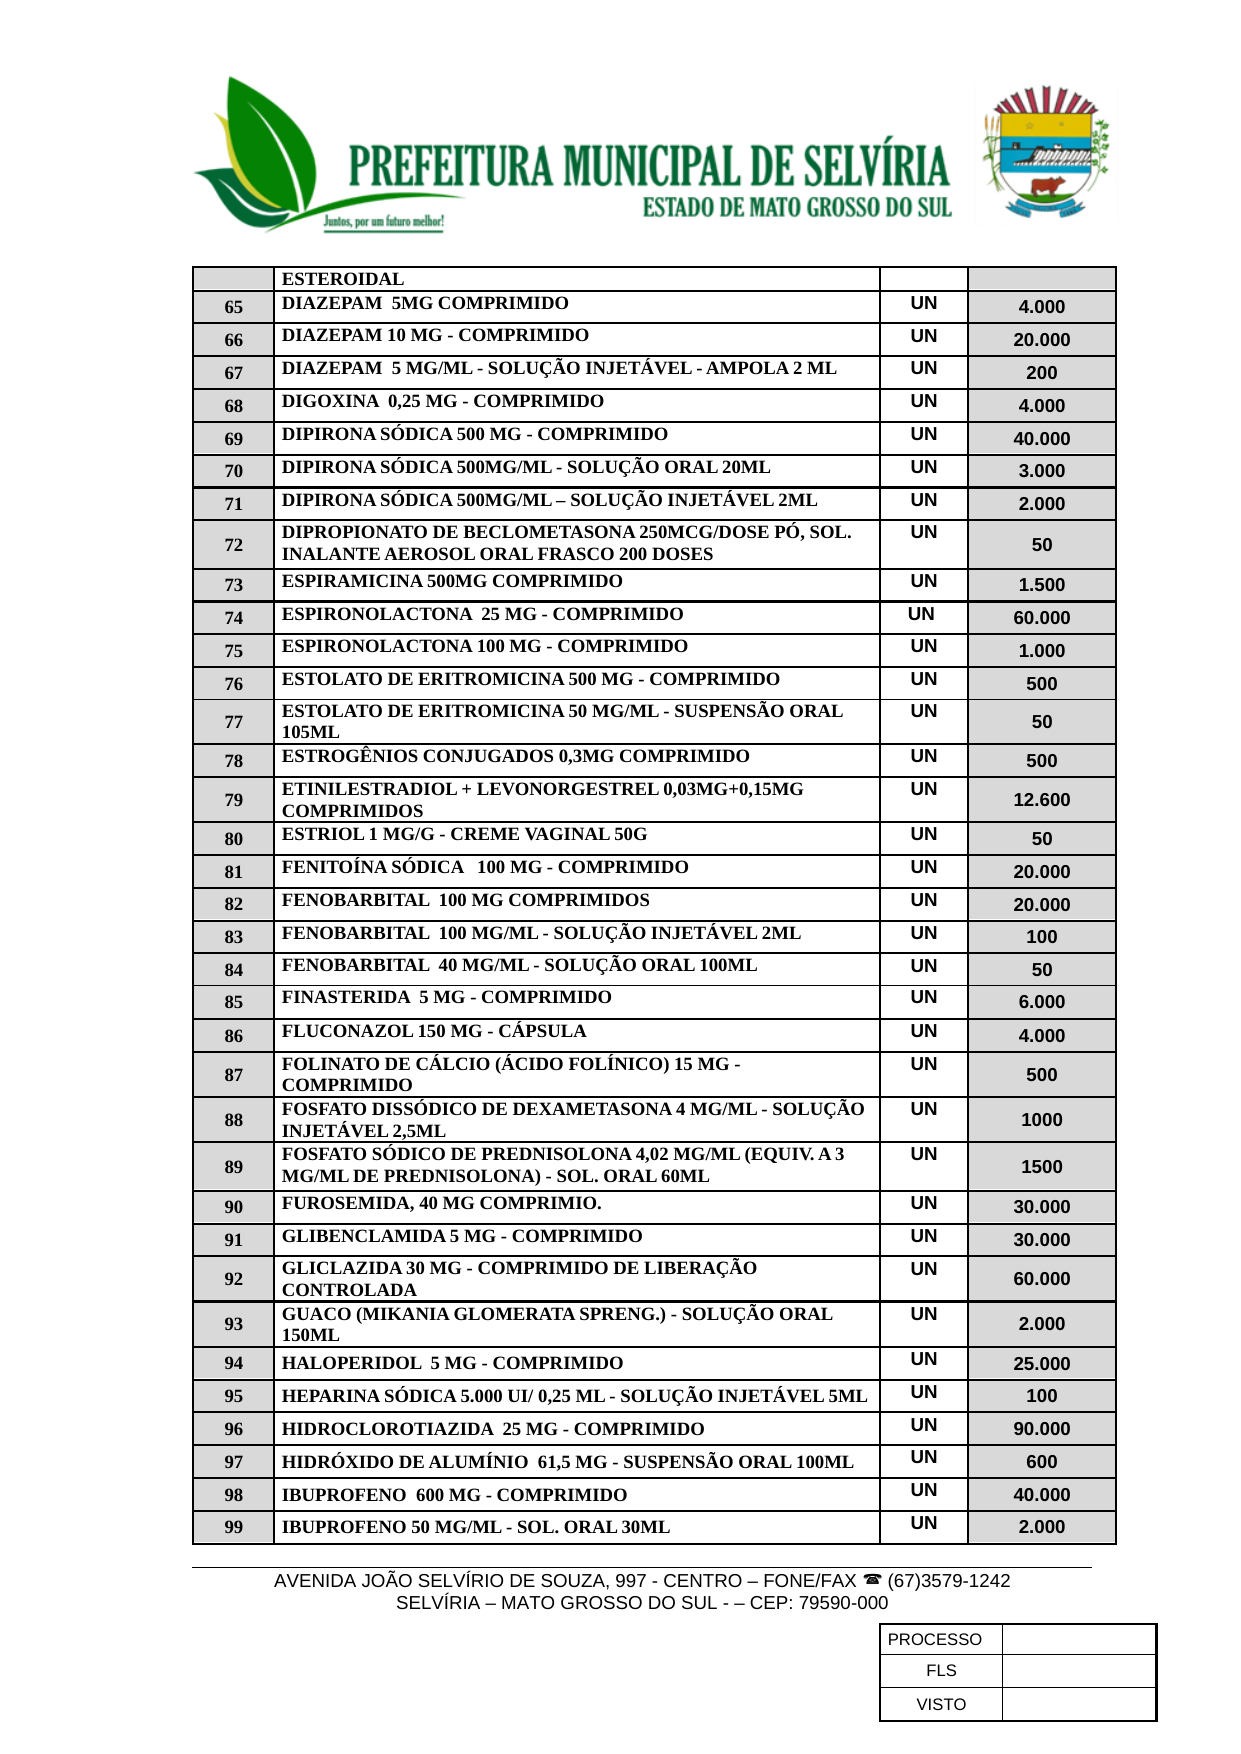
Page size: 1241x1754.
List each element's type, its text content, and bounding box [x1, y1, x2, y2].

table_cell DIGOXINA 0,25 MG - COMPRIMIDO [275, 390, 879, 421]
table_cell UN [881, 1020, 967, 1051]
table_cell 84 [194, 954, 273, 985]
table_cell DIPIRONA SÓDICA 500MG/ML - SOLUÇÃO ORAL 20ML [275, 456, 879, 486]
table_cell UN [881, 292, 967, 322]
table_cell UN [881, 603, 967, 633]
table_cell DIAZEPAM 5MG COMPRIMIDO [275, 292, 879, 322]
table_cell UN [881, 1143, 967, 1189]
table_cell 68 [194, 390, 273, 421]
table_cell DIPIRONA SÓDICA 500MG/ML – SOLUÇÃO INJETÁVEL 2ML [275, 489, 879, 519]
table_cell ESTOLATO DE ERITROMICINA 500 MG - COMPRIMIDO [275, 668, 879, 699]
table_cell 75 [194, 635, 273, 666]
table_cell UN [881, 390, 967, 421]
table_cell UN [881, 745, 967, 776]
table_cell GLICLAZIDA 30 MG - COMPRIMIDO DE LIBERAÇÃO CONTROLADA [275, 1257, 879, 1300]
table_cell HIDROCLOROTIAZIDA 25 MG - COMPRIMIDO [275, 1413, 879, 1444]
table_cell 500 [969, 668, 1115, 699]
table_cell UN [881, 1257, 967, 1300]
table_cell FENITOÍNA SÓDICA 100 MG - COMPRIMIDO [275, 856, 879, 887]
table_cell 90 [194, 1192, 273, 1222]
table_cell 4.000 [969, 390, 1115, 421]
table_cell 20.000 [969, 856, 1115, 887]
table_cell 1000 [969, 1098, 1115, 1141]
table_cell 71 [194, 489, 273, 519]
table_cell 81 [194, 856, 273, 887]
table_cell DEXAMETASONA 4 MG COMPRIMIDO - ANTIINFLAMATÓRIO ESTEROIDAL [275, 268, 879, 289]
table_cell UN [881, 922, 967, 952]
table_cell ESPIRAMICINA 500MG COMPRIMIDO [275, 570, 879, 600]
table_cell UN [881, 570, 967, 600]
table_cell 3.000 [969, 456, 1115, 486]
table_cell 20.000 [969, 889, 1115, 919]
table_cell 50 [969, 954, 1115, 985]
table_cell UN [881, 1479, 967, 1510]
table_cell 100 [969, 922, 1115, 952]
table_cell 1500 [969, 1143, 1115, 1189]
table_cell 82 [194, 889, 273, 919]
table_cell UN [881, 778, 967, 821]
table_cell FENOBARBITAL 100 MG/ML - SOLUÇÃO INJETÁVEL 2ML [275, 922, 879, 952]
table_cell UN [881, 668, 967, 699]
table_cell 70 [194, 456, 273, 486]
table_cell 2.000 [969, 1303, 1115, 1346]
table_cell UN [881, 1225, 967, 1255]
table_cell 74 [194, 603, 273, 633]
table_cell 60.000 [969, 603, 1115, 633]
table_cell UN [881, 1192, 967, 1222]
table_cell 78 [194, 745, 273, 776]
table_cell UN [881, 1303, 967, 1346]
table_cell 500 [969, 1053, 1115, 1096]
table_cell 2.000 [969, 1512, 1115, 1542]
table_cell 90.000 [969, 1413, 1115, 1444]
table_cell 20.000 [969, 324, 1115, 355]
table_cell FENOBARBITAL 40 MG/ML - SOLUÇÃO ORAL 100ML [275, 954, 879, 985]
table_cell 66 [194, 324, 273, 355]
table_cell 65 [194, 292, 273, 322]
table_cell 4.000 [969, 292, 1115, 322]
table_cell 50 [969, 700, 1115, 743]
table_cell ETINILESTRADIOL + LEVONORGESTREL 0,03MG+0,15MG COMPRIMIDOS [275, 778, 879, 821]
table_cell 73 [194, 570, 273, 600]
table_cell FOSFATO SÓDICO DE PREDNISOLONA 4,02 MG/ML (EQUIV. A 3 MG/ML DE PREDNISOLONA) - SOL. ORAL 60ML [275, 1143, 879, 1189]
table_cell UN [881, 1053, 967, 1096]
table_cell DIPROPIONATO DE BECLOMETASONA 250MCG/DOSE PÓ, SOL. INALANTE AEROSOL ORAL FRASCO 200 DOSES [275, 521, 879, 568]
table_cell HIDRÓXIDO DE ALUMÍNIO 61,5 MG - SUSPENSÃO ORAL 100ML [275, 1446, 879, 1477]
table_cell HALOPERIDOL 5 MG - COMPRIMIDO [275, 1348, 879, 1378]
table_cell 98 [194, 1479, 273, 1510]
table_cell 95 [194, 1381, 273, 1411]
table_cell 92 [194, 1257, 273, 1300]
table_cell UN [881, 1446, 967, 1477]
table_cell UN [881, 1512, 967, 1542]
table_cell 89 [194, 1143, 273, 1189]
table_cell UN [881, 954, 967, 985]
table_cell IBUPROFENO 600 MG - COMPRIMIDO [275, 1479, 879, 1510]
table_cell IBUPROFENO 50 MG/ML - SOL. ORAL 30ML [275, 1512, 879, 1542]
table_cell UN [881, 268, 967, 289]
table_cell 60.000 [969, 1257, 1115, 1300]
table_cell GLIBENCLAMIDA 5 MG - COMPRIMIDO [275, 1225, 879, 1255]
table_cell 86 [194, 1020, 273, 1051]
table_cell UN [881, 1348, 967, 1378]
table_cell 500 [969, 745, 1115, 776]
table_cell UN [881, 1098, 967, 1141]
table_cell 30.000 [969, 1225, 1115, 1255]
table_cell 4.000 [969, 1020, 1115, 1051]
table_cell 80 [194, 823, 273, 854]
table_cell 79 [194, 778, 273, 821]
table_cell DIPIRONA SÓDICA 500 MG - COMPRIMIDO [275, 423, 879, 453]
table_cell 96 [194, 1413, 273, 1444]
table_cell 2.000 [969, 489, 1115, 519]
table_cell 6.000 [969, 986, 1115, 1018]
table_cell 25.000 [969, 1348, 1115, 1378]
table_cell UN [881, 986, 967, 1018]
table_cell UN [881, 856, 967, 887]
table_cell 12.600 [969, 778, 1115, 821]
table_cell 2.000 [969, 268, 1115, 289]
table_cell DIAZEPAM 5 MG/ML - SOLUÇÃO INJETÁVEL - AMPOLA 2 ML [275, 357, 879, 388]
table_cell GUACO (MIKANIA GLOMERATA SPRENG.) - SOLUÇÃO ORAL 150ML [275, 1303, 879, 1346]
table_cell UN [881, 700, 967, 743]
table_cell 83 [194, 922, 273, 952]
table_cell 30.000 [969, 1192, 1115, 1222]
table_cell FUROSEMIDA, 40 MG COMPRIMIO. [275, 1192, 879, 1222]
table_cell FLUCONAZOL 150 MG - CÁPSULA [275, 1020, 879, 1051]
table_cell ESTROGÊNIOS CONJUGADOS 0,3MG COMPRIMIDO [275, 745, 879, 776]
table_cell 88 [194, 1098, 273, 1141]
table_cell 77 [194, 700, 273, 743]
table_cell 64 [194, 268, 273, 289]
table_cell 67 [194, 357, 273, 388]
table_cell 1.500 [969, 570, 1115, 600]
table_cell FOSFATO DISSÓDICO DE DEXAMETASONA 4 MG/ML - SOLUÇÃO INJETÁVEL 2,5ML [275, 1098, 879, 1141]
table_cell FOLINATO DE CÁLCIO (ÁCIDO FOLÍNICO) 15 MG - COMPRIMIDO [275, 1053, 879, 1096]
table_cell HEPARINA SÓDICA 5.000 UI/ 0,25 ML - SOLUÇÃO INJETÁVEL 5ML [275, 1381, 879, 1411]
table_cell ESPIRONOLACTONA 25 MG - COMPRIMIDO [275, 603, 879, 633]
table_cell ESTOLATO DE ERITROMICINA 50 MG/ML - SUSPENSÃO ORAL 105ML [275, 700, 879, 743]
table_cell UN [881, 324, 967, 355]
table_cell 93 [194, 1303, 273, 1346]
table_cell 76 [194, 668, 273, 699]
table_cell UN [881, 823, 967, 854]
table_cell 50 [969, 521, 1115, 568]
table_cell UN [881, 423, 967, 453]
table_cell 91 [194, 1225, 273, 1255]
table_cell UN [881, 1381, 967, 1411]
table_cell UN [881, 635, 967, 666]
table_cell UN [881, 521, 967, 568]
table_cell ESPIRONOLACTONA 100 MG - COMPRIMIDO [275, 635, 879, 666]
table_cell 97 [194, 1446, 273, 1477]
picture [192, 75, 1136, 257]
table_cell ESTRIOL 1 MG/G - CREME VAGINAL 50G [275, 823, 879, 854]
table_cell 87 [194, 1053, 273, 1096]
table_cell 69 [194, 423, 273, 453]
table_cell UN [881, 456, 967, 486]
table_cell FENOBARBITAL 100 MG COMPRIMIDOS [275, 889, 879, 919]
table_cell 85 [194, 986, 273, 1018]
table_cell UN [881, 1413, 967, 1444]
table_cell 600 [969, 1446, 1115, 1477]
table_cell 99 [194, 1512, 273, 1542]
table_cell FINASTERIDA 5 MG - COMPRIMIDO [275, 986, 879, 1018]
table_cell 40.000 [969, 423, 1115, 453]
table_cell DIAZEPAM 10 MG - COMPRIMIDO [275, 324, 879, 355]
table_cell UN [881, 489, 967, 519]
table_cell 50 [969, 823, 1115, 854]
table_cell 40.000 [969, 1479, 1115, 1510]
table_cell 100 [969, 1381, 1115, 1411]
table_cell UN [881, 357, 967, 388]
table_cell UN [881, 889, 967, 919]
table_cell 1.000 [969, 635, 1115, 666]
table_cell 72 [194, 521, 273, 568]
table_cell 200 [969, 357, 1115, 388]
table_cell 94 [194, 1348, 273, 1378]
